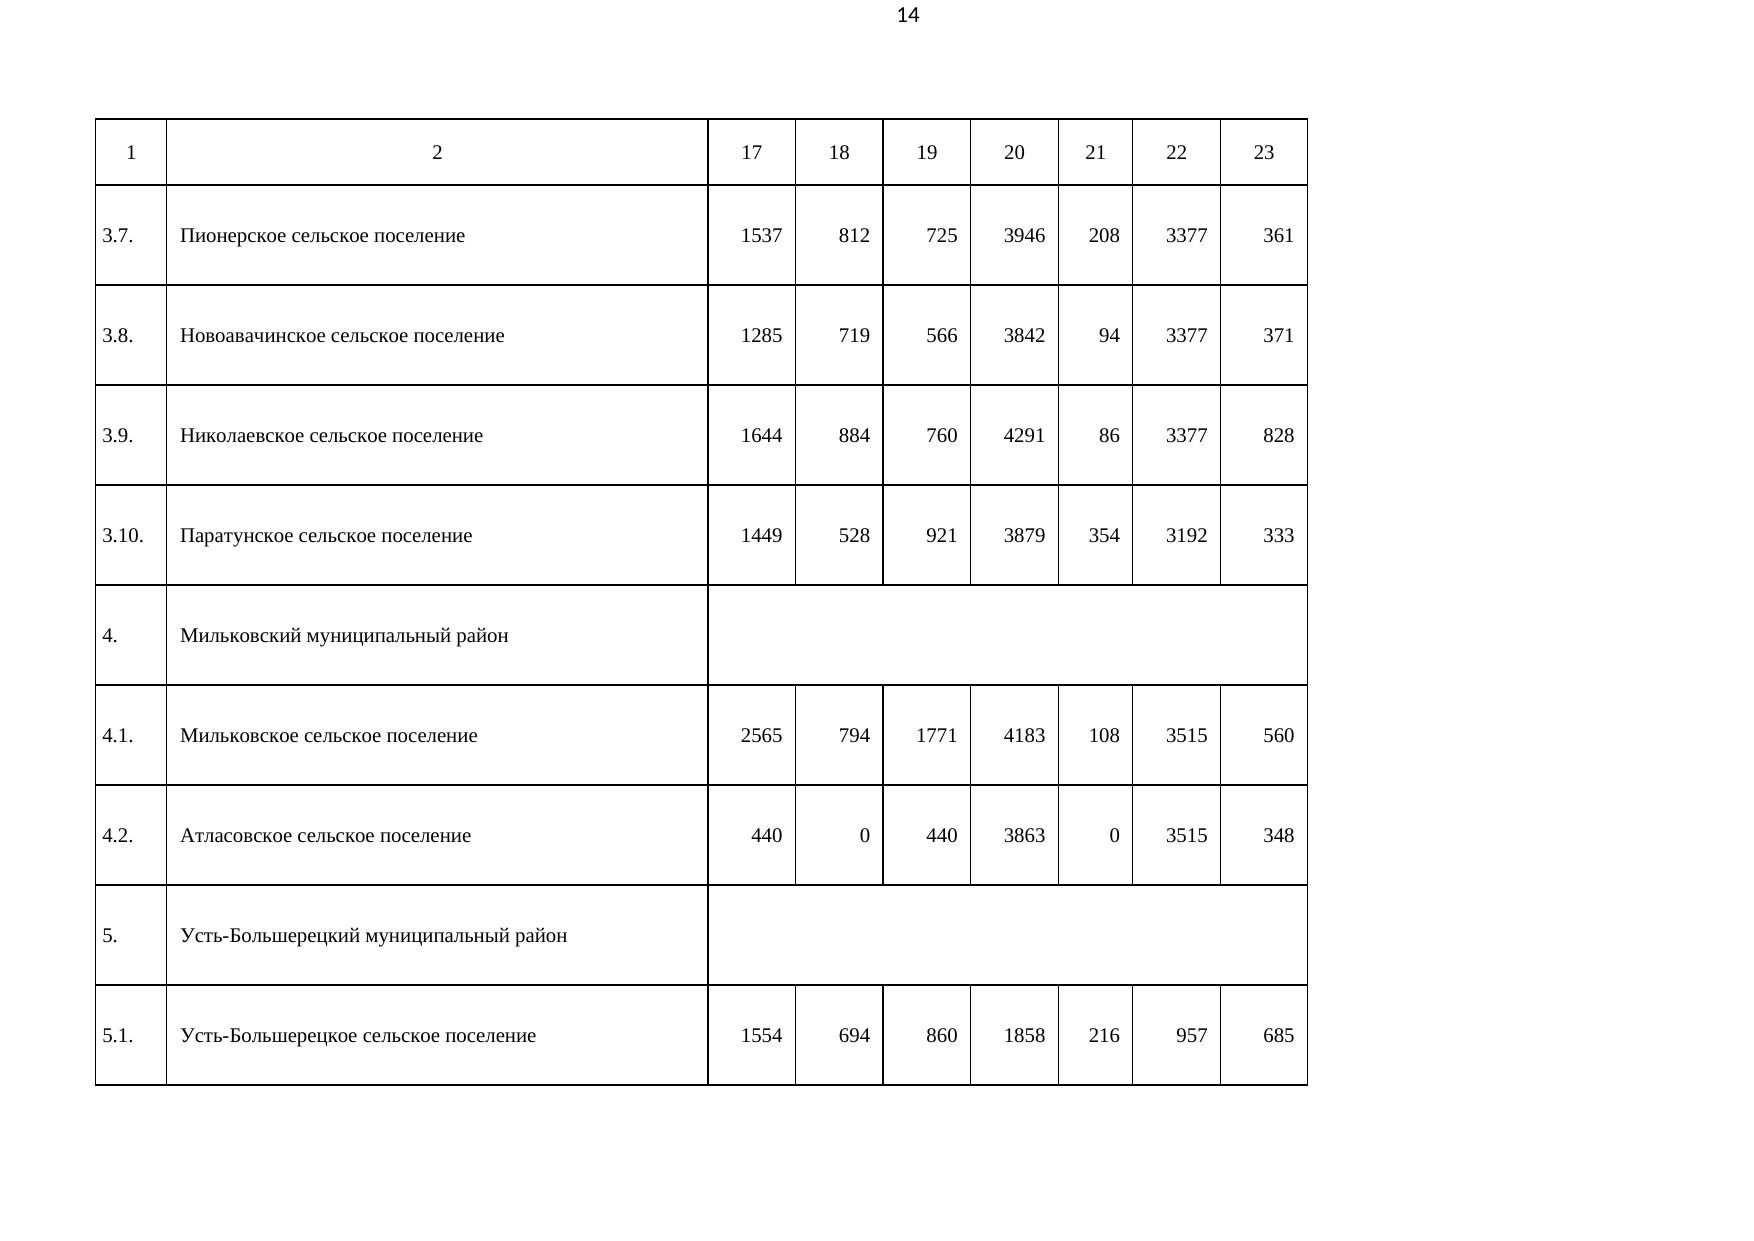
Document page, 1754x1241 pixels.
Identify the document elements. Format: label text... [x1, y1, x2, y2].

table_cell 1537 [709, 186, 795, 284]
table_header 20 [971, 120, 1058, 184]
table_header 17 [709, 120, 795, 184]
table_cell 440 [709, 786, 795, 884]
table_cell 361 [1221, 186, 1307, 284]
table_cell Усть-Большерецкий муниципальный район [167, 886, 707, 984]
table_cell 957 [1133, 986, 1220, 1084]
table_header 2 [167, 120, 707, 184]
table_cell 4.2. [96, 786, 166, 884]
table_cell 2565 [709, 686, 795, 784]
table_header 1 [96, 120, 166, 184]
table_cell 348 [1221, 786, 1307, 884]
table_cell 354 [1059, 486, 1132, 584]
table_cell 3377 [1133, 386, 1220, 484]
table_cell 0 [1059, 786, 1132, 884]
table_cell 3377 [1133, 286, 1220, 384]
table_cell 3.10. [96, 486, 166, 584]
table_cell 1449 [709, 486, 795, 584]
table_header 23 [1221, 120, 1307, 184]
table_cell [709, 886, 1307, 984]
table_header 18 [796, 120, 882, 184]
table_cell 208 [1059, 186, 1132, 284]
table_cell 94 [1059, 286, 1132, 384]
table_cell 440 [884, 786, 970, 884]
table_cell 3.8. [96, 286, 166, 384]
table_cell 3842 [971, 286, 1058, 384]
table_cell 860 [884, 986, 970, 1084]
table_cell 333 [1221, 486, 1307, 584]
table_cell Атласовское сельское поселение [167, 786, 707, 884]
table_header 19 [884, 120, 970, 184]
table_cell 719 [796, 286, 882, 384]
table_cell 1554 [709, 986, 795, 1084]
table_cell Пионерское сельское поселение [167, 186, 707, 284]
table_cell 4183 [971, 686, 1058, 784]
table_cell 3377 [1133, 186, 1220, 284]
table_cell 5. [96, 886, 166, 984]
table_cell Усть-Большерецкое сельское поселение [167, 986, 707, 1084]
table_cell 108 [1059, 686, 1132, 784]
table_cell Николаевское сельское поселение [167, 386, 707, 484]
table_cell 371 [1221, 286, 1307, 384]
table_cell 725 [884, 186, 970, 284]
table_cell Новоавачинское сельское поселение [167, 286, 707, 384]
table_cell [709, 586, 1307, 684]
table_cell 4. [96, 586, 166, 684]
table_cell Мильковское сельское поселение [167, 686, 707, 784]
table_cell 560 [1221, 686, 1307, 784]
table_cell 3863 [971, 786, 1058, 884]
table_cell 3.7. [96, 186, 166, 284]
table_cell 3.9. [96, 386, 166, 484]
table_cell 4.1. [96, 686, 166, 784]
table_cell 4291 [971, 386, 1058, 484]
table_cell 86 [1059, 386, 1132, 484]
table_cell 0 [796, 786, 882, 884]
table_cell 3946 [971, 186, 1058, 284]
table_cell 694 [796, 986, 882, 1084]
table_cell 216 [1059, 986, 1132, 1084]
table_cell Мильковский муниципальный район [167, 586, 707, 684]
table_cell 884 [796, 386, 882, 484]
table_cell 760 [884, 386, 970, 484]
table_cell 1858 [971, 986, 1058, 1084]
table_cell 3192 [1133, 486, 1220, 584]
table_cell Паратунское сельское поселение [167, 486, 707, 584]
table_cell 5.1. [96, 986, 166, 1084]
table_header 21 [1059, 120, 1132, 184]
table_cell 528 [796, 486, 882, 584]
table_cell 685 [1221, 986, 1307, 1084]
table_cell 3515 [1133, 686, 1220, 784]
table_cell 1285 [709, 286, 795, 384]
table_cell 3515 [1133, 786, 1220, 884]
table_cell 812 [796, 186, 882, 284]
table_cell 1644 [709, 386, 795, 484]
table_header 22 [1133, 120, 1220, 184]
table_cell 566 [884, 286, 970, 384]
table_cell 794 [796, 686, 882, 784]
table_cell 3879 [971, 486, 1058, 584]
table_cell 828 [1221, 386, 1307, 484]
table_cell 921 [884, 486, 970, 584]
table_cell 1771 [884, 686, 970, 784]
